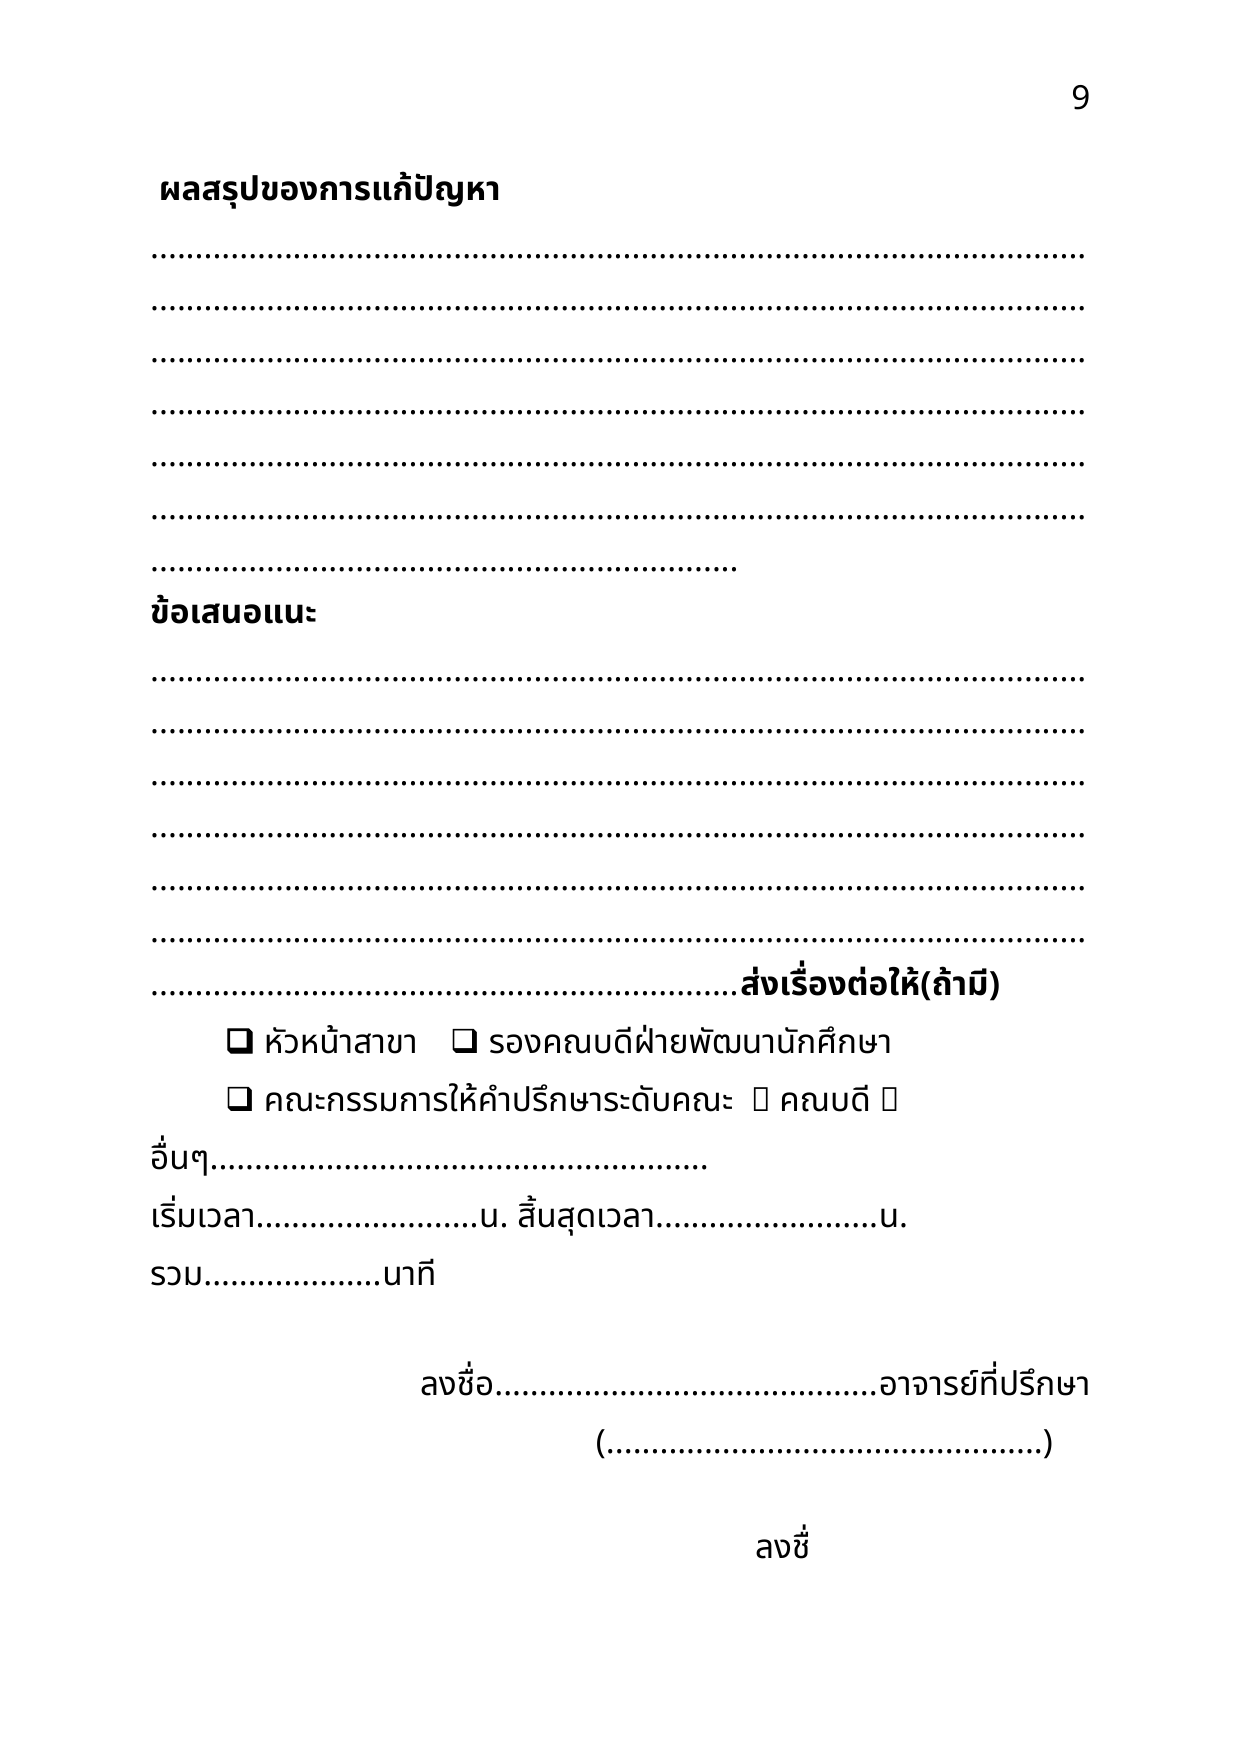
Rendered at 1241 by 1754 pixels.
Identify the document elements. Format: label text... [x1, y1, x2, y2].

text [525, 1470, 1040, 1574]
text หัวหน้าสาขา รองคณบดีฝ่ายพัฒนานักศึกษา [150, 1018, 1090, 1068]
text ลงชื่อ...........................................อาจารย์ที่ปรึกษา [150, 1360, 1090, 1411]
text ........................................................................................................................................................................................................................................................................................................................................................................................................................................................................................................................................................................................................................................................................................................................ส่งเรื่องต่อให้(ถ้ามี) [150, 646, 1090, 1010]
text ผลสรุปของการแก้ปัญหา [150, 164, 1090, 215]
text คณะกรรมการให้คำปรึกษาระดับคณะ คณบดี อื่นๆ........................................................ [150, 1076, 1090, 1184]
text เริ่มเวลา.........................น. สิ้นสุดเวลา.........................น. รวม....................นาที [150, 1192, 1090, 1300]
text ........................................................................................................................................................................................................................................................................................................................................................................................................................................................................................................................................................................................................................................................................................................................ [150, 222, 1090, 581]
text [150, 1418, 1090, 1464]
text ข้อเสนอแนะ [150, 588, 1090, 638]
